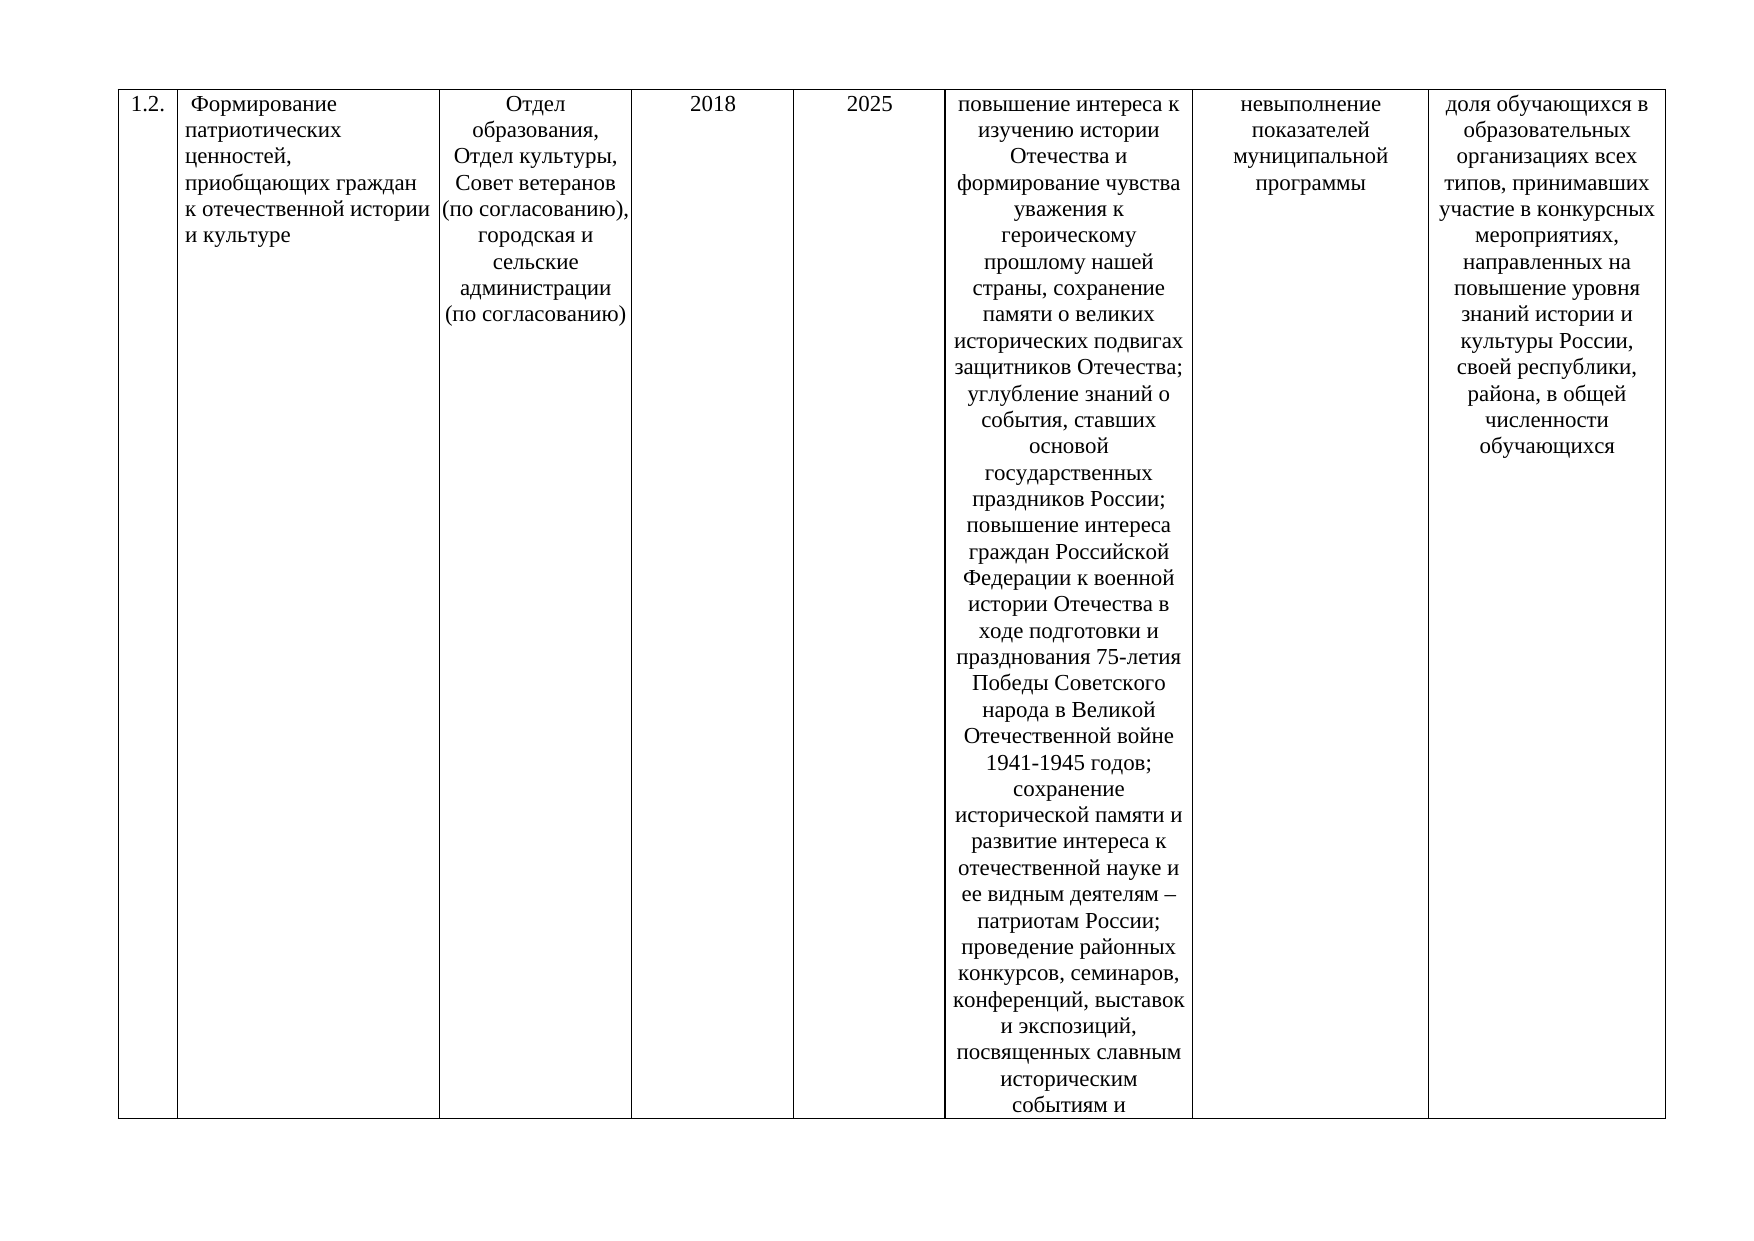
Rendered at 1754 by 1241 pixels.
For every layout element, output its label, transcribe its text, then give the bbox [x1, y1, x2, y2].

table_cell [1193, 90, 1428, 1117]
table_cell 1.2. [119, 90, 177, 1117]
table_cell 2025 [794, 90, 944, 1117]
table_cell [440, 90, 631, 1117]
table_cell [1429, 90, 1665, 1117]
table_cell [178, 90, 439, 1117]
table_cell 2018 [632, 90, 793, 1117]
